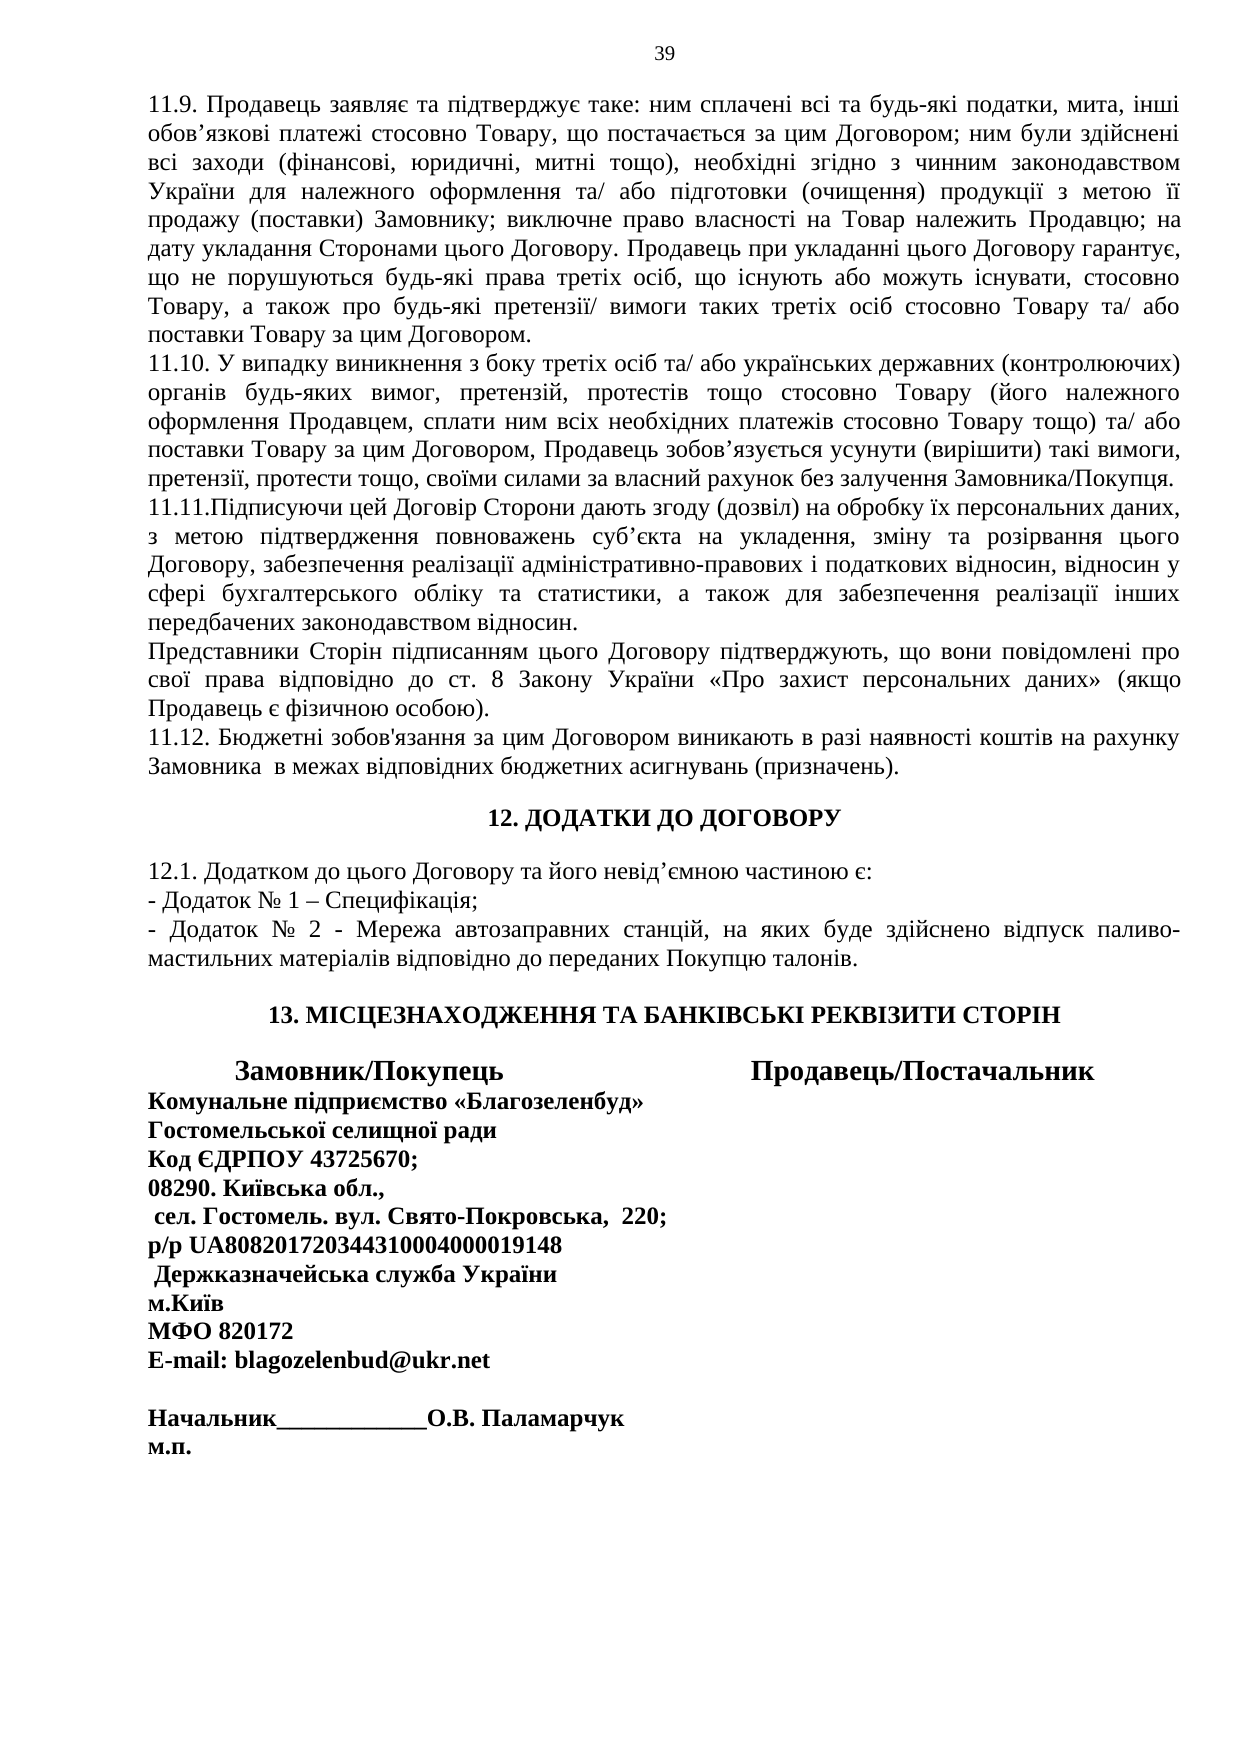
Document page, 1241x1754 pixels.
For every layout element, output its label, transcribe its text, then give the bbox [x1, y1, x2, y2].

text Комунальне підприємство «Благозеленбуд» [148, 1086, 1181, 1115]
text 08290. Київська обл., [148, 1173, 1181, 1201]
text - Додаток № 2 - Мережа автозаправних станцій, на яких буде здійснено відпуск паливо-мастильних матеріалів відповідно до переданих Покупцю талонів. [148, 914, 1181, 971]
text м.Київ [148, 1288, 1181, 1316]
text Код ЄДРПОУ 43725670; [148, 1144, 1181, 1173]
text 12.1. Додатком до цього Договору та його невід’ємною частиною є: [148, 856, 1181, 885]
text Представники Сторін підписанням цього Договору підтверджують, що вони повідомлені про свої права відповідно до ст. 8 Закону України «Про захист персональних даних» (якщо Продавець є фізичною особою). [148, 636, 1181, 722]
text Держказначейська служба України [148, 1259, 1181, 1288]
text 13. МІСЦЕЗНАХОДЖЕННЯ ТА БАНКІВСЬКІ РЕКВІЗИТИ СТОРІН [148, 1000, 1181, 1029]
text 11.11.Підписуючи цей Договір Сторони дають згоду (дозвіл) на обробку їх персональних даних, з метою підтвердження повноважень суб’єкта на укладення, зміну та розірвання цього Договору, забезпечення реалізації адміністративно-правових і податкових відносин, відносин у сфері бухгалтерського обліку та статистики, а також для забезпечення реалізації інших передбачених законодавством відносин. [148, 492, 1181, 636]
text 11.12. Бюджетні зобов'язання за цим Договором виникають в разі наявності коштів на рахунку Замовника в межах відповідних бюджетних асигнувань (призначень). [148, 722, 1181, 779]
text Замовник/Покупець Продавець/Постачальник [148, 1053, 1181, 1086]
text р/р UA808201720344310004000019148 [148, 1230, 1181, 1259]
text 12. ДОДАТКИ ДО ДОГОВОРУ [148, 803, 1181, 832]
text МФО 820172 [148, 1316, 1181, 1345]
text E-mail: blagozelenbud@ukr.net [148, 1345, 1181, 1374]
text Гостомельської селищної ради [148, 1115, 1181, 1144]
text сел. Гостомель. вул. Свято-Покровська, 220; [148, 1201, 1181, 1230]
text - Додаток № 1 – Специфікація; [148, 885, 1181, 914]
text Начальник____________О.В. Паламарчук [148, 1403, 1181, 1431]
text 11.10. У випадку виникнення з боку третіх осіб та/ або українських державних (контролюючих) органів будь-яких вимог, претензій, протестів тощо стосовно Товару (його належного оформлення Продавцем, сплати ним всіх необхідних платежів стосовно Товару тощо) та/ або поставки Товару за цим Договором, Продавець зобов’язується усунути (вирішити) такі вимоги, претензії, протести тощо, своїми силами за власний рахунок без залучення Замовника/Покупця. [148, 348, 1181, 492]
text 11.9. Продавець заявляє та підтверджує таке: ним сплачені всі та будь-які податки, мита, інші обов’язкові платежі стосовно Товару, що постачається за цим Договором; ним були здійснені всі заходи (фінансові, юридичні, митні тощо), необхідні згідно з чинним законодавством України для належного оформлення та/ або підготовки (очищення) продукції з метою її продажу (поставки) Замовнику; виключне право власності на Товар належить Продавцю; на дату укладання Сторонами цього Договору. Продавець при укладанні цього Договору гарантує, що не порушуються будь-які права третіх осіб, що існують або можуть існувати, стосовно Товару, а також про будь-які претензії/ вимоги таких третіх осіб стосовно Товару та/ або поставки Товару за цим Договором. [148, 89, 1181, 348]
text м.п. [148, 1431, 1181, 1460]
